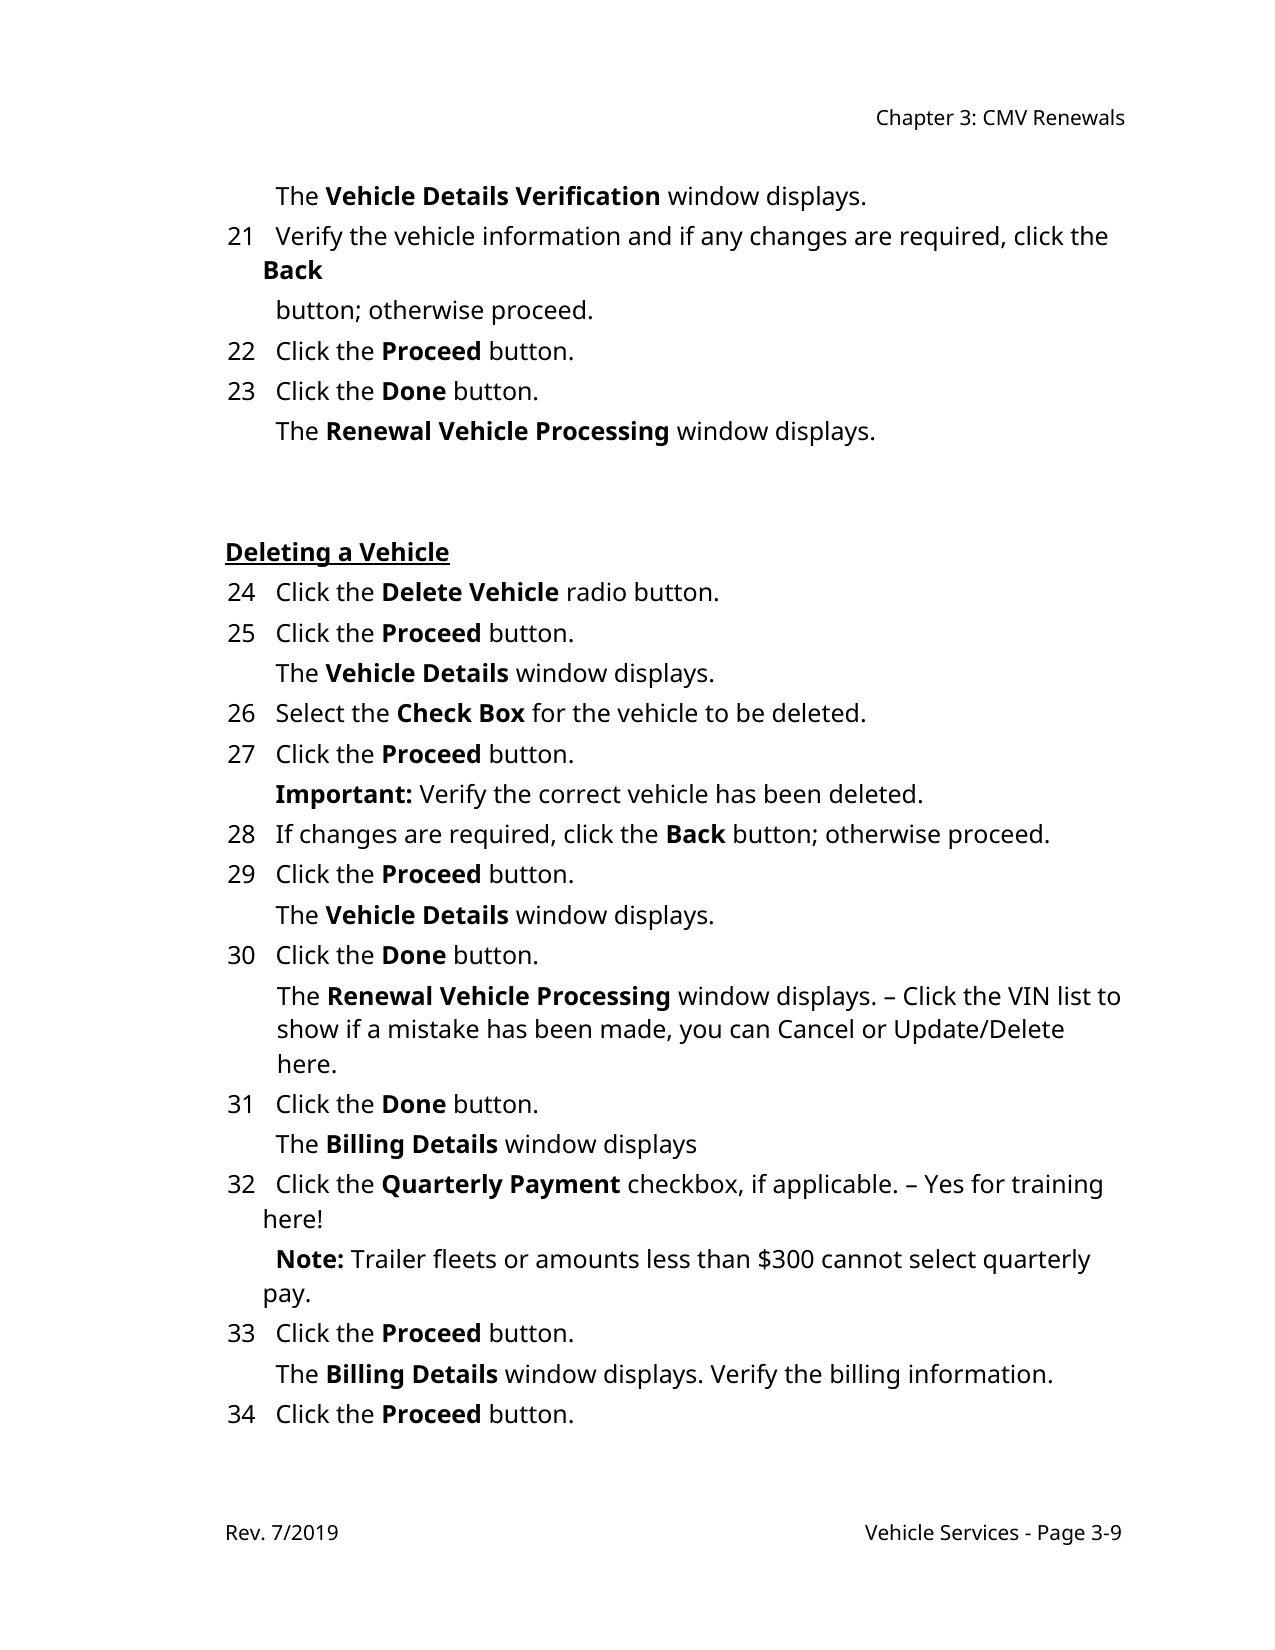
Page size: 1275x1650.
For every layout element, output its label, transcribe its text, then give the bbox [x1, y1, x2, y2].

list Verify the vehicle information and if any changes are required, click the Back [227, 218, 1125, 287]
list Click the Proceed button. [227, 736, 1125, 770]
list If changes are required, click the Back button; otherwise proceed. [227, 817, 1125, 851]
list The Renewal Vehicle Processing window displays. – Click the VIN list to show if a mistake has been made, you can Cancel or Update/Delete here. [277, 978, 1125, 1080]
list Select the Check Box for the vehicle to be deleted. [227, 696, 1125, 730]
list Click the Done button. [227, 1087, 1125, 1121]
list Click the Proceed button. [227, 1316, 1125, 1350]
list The Vehicle Details Verification window displays. [262, 178, 1125, 212]
list Click the Done button. [227, 373, 1125, 407]
list Click the Done button. [227, 938, 1125, 972]
list Click the Proceed button. [227, 333, 1125, 367]
list Note: Trailer fleets or amounts less than $300 cannot select quarterly pay. [262, 1242, 1125, 1310]
list Important: Verify the correct vehicle has been deleted. [262, 777, 1125, 811]
list The Vehicle Details window displays. [262, 656, 1125, 690]
list Click the Proceed button. [227, 615, 1125, 649]
list The Billing Details window displays. Verify the billing information. [262, 1356, 1125, 1390]
list Click the Proceed button. [227, 857, 1125, 891]
list Deleting a Vehicle [225, 535, 1125, 569]
list button; otherwise proceed. [262, 293, 1125, 327]
list The Vehicle Details window displays. [262, 897, 1125, 932]
list Click the Quarterly Payment checkbox, if applicable. – Yes for training here! [227, 1167, 1125, 1235]
list Click the Delete Vehicle radio button. [227, 575, 1125, 609]
list The Renewal Vehicle Processing window displays. [262, 414, 1125, 448]
list The Billing Details window displays [262, 1127, 1125, 1161]
list Click the Proceed button. [227, 1397, 1125, 1431]
